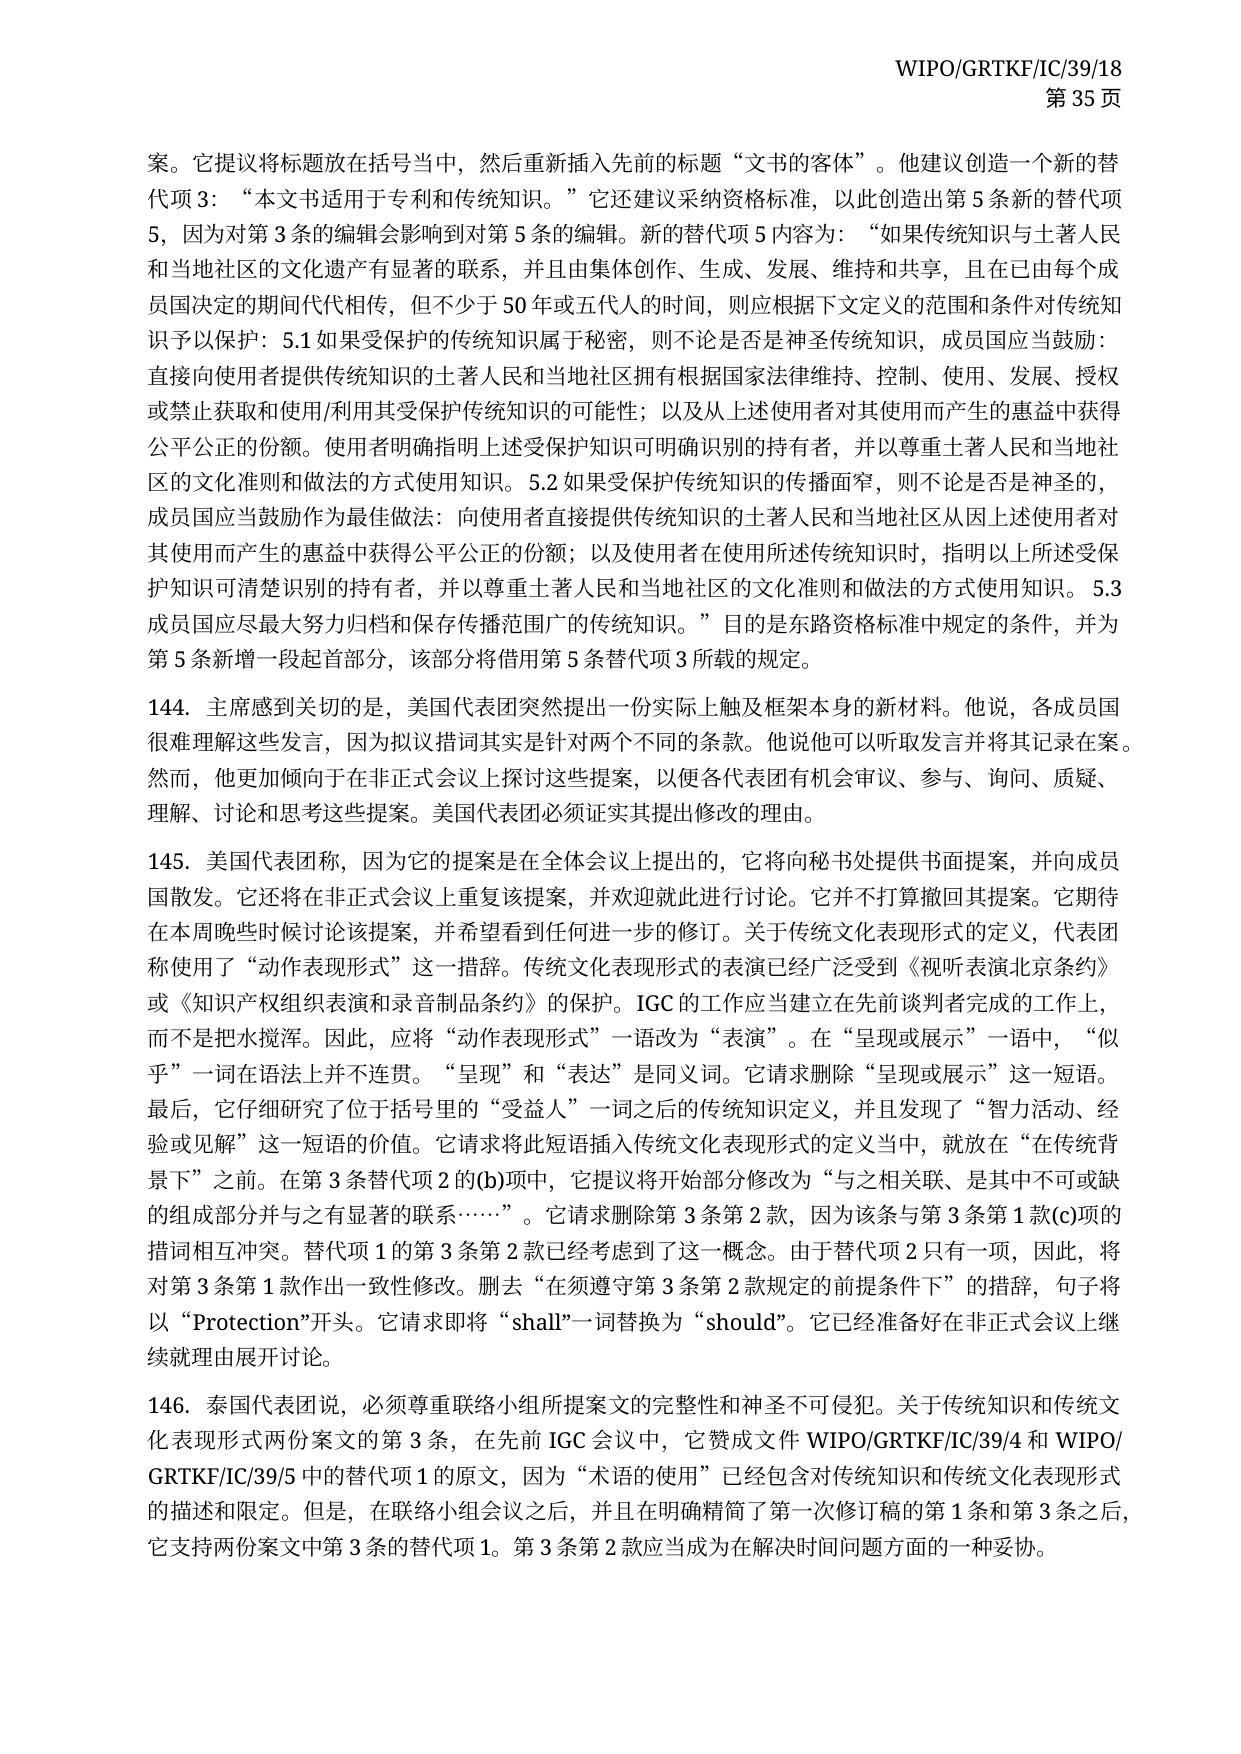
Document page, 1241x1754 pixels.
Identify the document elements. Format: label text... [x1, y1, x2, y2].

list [148, 142, 1122, 674]
list 泰国代表团说，必须尊重联络小组所提案文的完整性和神圣不可侵犯。关于传统知识和传统文化表现形式两份案文的第3条，在先前IGC会议中，它赞成文件WIPO/GRTKF/IC/39/4和WIPO/GRTKF/IC/39/5中的替代项1的原文，因为“术语的使用”已经包含对传统知识和传统文化表现形式的描述和限定。但是，在联络小组会议之后，并且在明确精简了第一次修订稿的第1条和第3条之后，它支持两份案文中第3条的替代项1。第3条第2款应当成为在解决时间问题方面的一种妥协。 [148, 1384, 1122, 1561]
list 主席感到关切的是，美国代表团突然提出一份实际上触及框架本身的新材料。他说，各成员国很难理解这些发言，因为拟议措词其实是针对两个不同的条款。他说他可以听取发言并将其记录在案。然而，他更加倾向于在非正式会议上探讨这些提案，以便各代表团有机会审议、参与、询问、质疑、理解、讨论和思考这些提案。美国代表团必须证实其提出修改的理由。 [148, 686, 1122, 828]
list 美国代表团称，因为它的提案是在全体会议上提出的，它将向秘书处提供书面提案，并向成员国散发。它还将在非正式会议上重复该提案，并欢迎就此进行讨论。它并不打算撤回其提案。它期待在本周晚些时候讨论该提案，并希望看到任何进一步的修订。关于传统文化表现形式的定义，代表团称使用了“动作表现形式”这一措辞。传统文化表现形式的表演已经广泛受到《视听表演北京条约》或《知识产权组织表演和录音制品条约》的保护。IGC的工作应当建立在先前谈判者完成的工作上，而不是把水搅浑。因此，应将“动作表现形式”一语改为“表演”。在“呈现或展示”一语中，“似乎”一词在语法上并不连贯。“呈现”和“表达”是同义词。它请求删除“呈现或展示”这一短语。最后，它仔细研究了位于括号里的“受益人”一词之后的传统知识定义，并且发现了“智力活动、经验或见解”这一短语的价值。它请求将此短语插入传统文化表现形式的定义当中，就放在“在传统背景下”之前。在第3条替代项2的(b)项中，它提议将开始部分修改为“与之相关联、是其中不可或缺的组成部分并与之有显著的联系……”。它请求删除第3条第2款，因为该条与第3条第1款(c)项的措词相互冲突。替代项1的第3条第2款已经考虑到了这一概念。由于替代项2只有一项，因此，将对第3条第1款作出一致性修改。删去“在须遵守第3条第2款规定的前提条件下”的措辞，句子将以“Protection”开头。它请求即将“shall”一词替换为“should”。它已经准备好在非正式会议上继续就理由展开讨论。 [148, 840, 1122, 1372]
